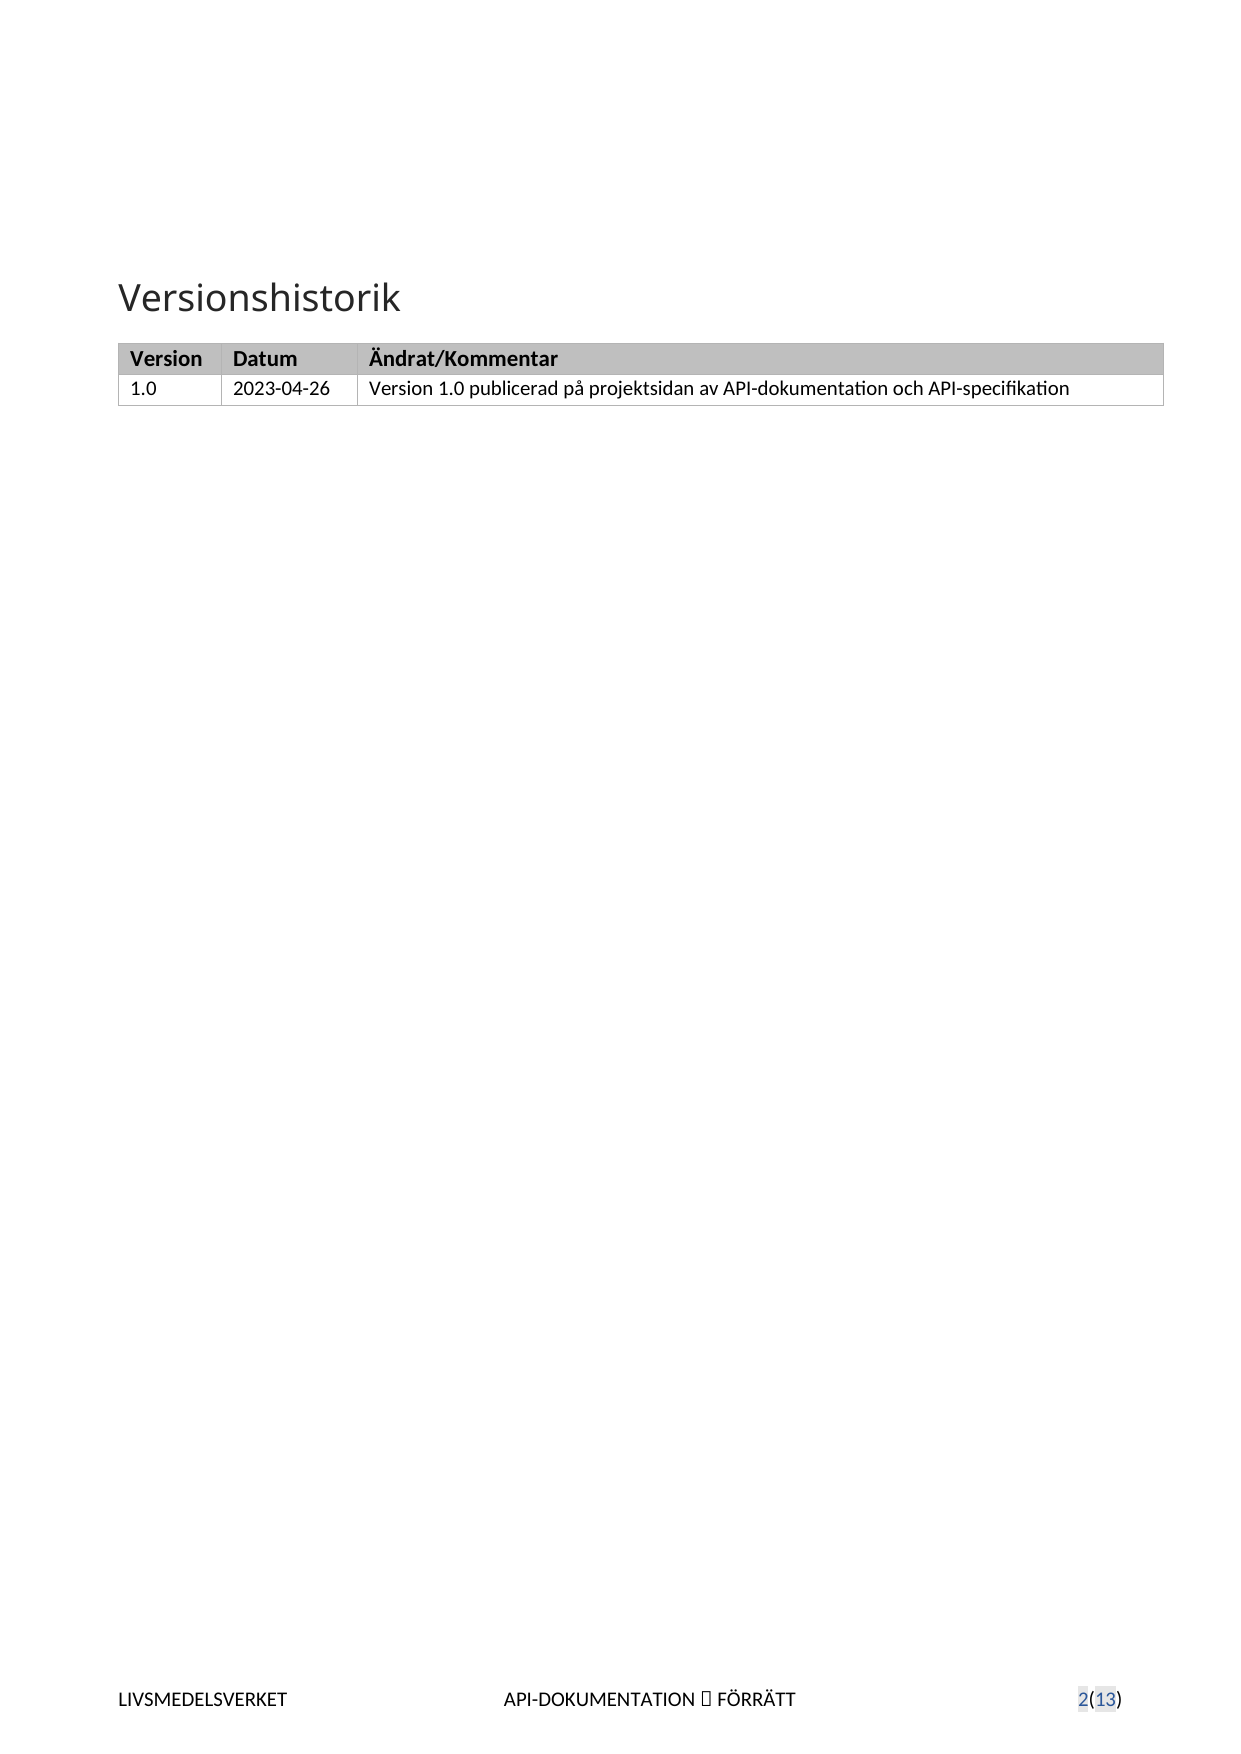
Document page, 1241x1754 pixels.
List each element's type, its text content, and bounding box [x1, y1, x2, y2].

table_cell 2023-04-26 [222, 375, 357, 405]
table_header Version [119, 344, 221, 374]
table_cell Version 1.0 publicerad på projektsidan av API-dokumentation och API-specifikation [358, 375, 1163, 405]
table_header Datum [222, 344, 357, 374]
table_header Ändrat/Kommentar [358, 344, 1163, 374]
table_cell 1.0 [119, 375, 221, 405]
text Versionshistorik [118, 271, 1152, 322]
